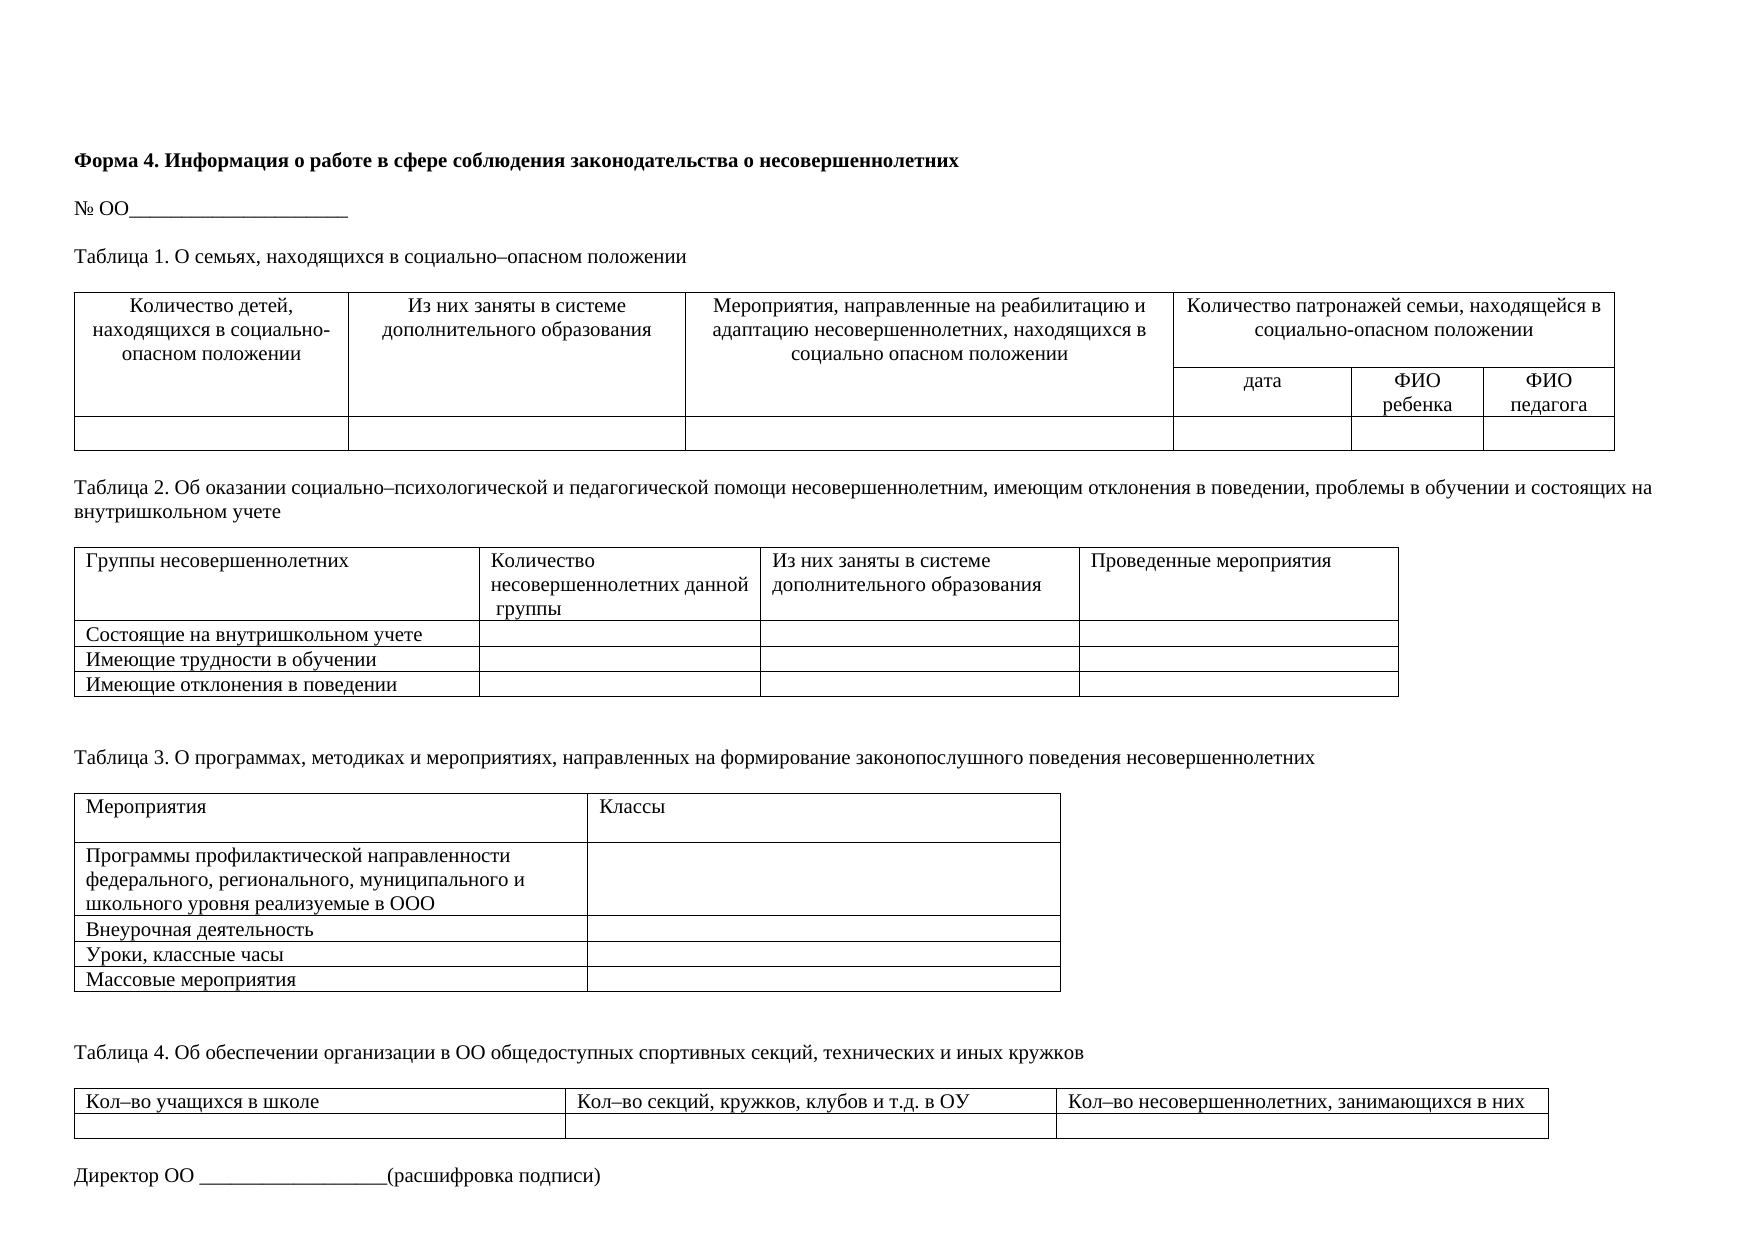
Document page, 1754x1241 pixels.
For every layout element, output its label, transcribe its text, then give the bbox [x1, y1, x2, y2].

text Таблица 4. Об обеспечении организации в ОО общедоступных спортивных секций, технических и иных кружков [74, 1040, 1724, 1064]
table_cell Имеющие отклонения в поведении [75, 672, 479, 696]
table_cell [1080, 647, 1398, 671]
table_cell [588, 916, 1060, 941]
table_cell ФИО педагога [1484, 368, 1614, 416]
table_cell [588, 843, 1060, 915]
table_header Мероприятия [75, 794, 587, 842]
table_cell [1484, 417, 1614, 450]
table_cell [480, 621, 760, 646]
table_cell [588, 942, 1060, 966]
table_cell [1174, 417, 1351, 450]
table_header Количество детей, находящихся в социально-опасном положении [75, 293, 348, 416]
table_header Проведенные мероприятия [1080, 548, 1398, 620]
table_cell [588, 967, 1060, 991]
text Форма 4. Информация о работе в сфере соблюдения законодательства о несовершеннолетних [74, 148, 1724, 172]
table_header Количество патронажей семьи, находящейся в социально-опасном положении [1174, 293, 1614, 367]
table_cell [761, 672, 1079, 696]
table_cell [480, 647, 760, 671]
table_cell Массовые мероприятия [75, 967, 587, 991]
table_cell [1080, 621, 1398, 646]
table_header Из них заняты в системе дополнительного образования [349, 293, 685, 416]
table_cell Программы профилактической направленности федерального, регионального, муниципального и школьного уровня реализуемые в ООО [75, 843, 587, 915]
table_cell Состоящие на внутришкольном учете [75, 621, 479, 646]
table_cell Уроки, классные часы [75, 942, 587, 966]
table_cell [75, 1114, 565, 1138]
table_header Из них заняты в системе дополнительного образования [761, 548, 1079, 620]
table_cell [566, 1114, 1056, 1138]
table_cell [349, 417, 685, 450]
table_cell [480, 672, 760, 696]
table_header Классы [588, 794, 1060, 842]
table_header Группы несовершеннолетних [75, 548, 479, 620]
text Таблица 1. О семьях, находящихся в социально–опасном положении [74, 244, 1724, 268]
table_cell [761, 647, 1079, 671]
table_cell ФИО ребенка [1352, 368, 1483, 416]
table_cell [761, 621, 1079, 646]
table_cell [1080, 672, 1398, 696]
table_cell [75, 417, 348, 450]
table_cell дата [1174, 368, 1351, 416]
table_cell [686, 417, 1173, 450]
table_header Количество несовершеннолетних данной группы [480, 548, 760, 620]
table_header Кол–во несовершеннолетних, занимающихся в них [1057, 1089, 1548, 1113]
table_cell [1057, 1114, 1548, 1138]
table_cell Имеющие трудности в обучении [75, 647, 479, 671]
table_cell Внеурочная деятельность [75, 916, 587, 941]
text Таблица 2. Об оказании социально–психологической и педагогической помощи несовершеннолетним, имеющим отклонения в поведении, проблемы в обучении и состоящих на внутришкольном учете [74, 475, 1724, 523]
table_header Мероприятия, направленные на реабилитацию и адаптацию несовершеннолетних, находящихся в социально опасном положении [686, 293, 1173, 416]
table_header Кол–во учащихся в школе [75, 1089, 565, 1113]
text № ОО_____________________ [74, 196, 1724, 220]
text Директор ОО __________________(расшифровка подписи) [74, 1163, 1724, 1187]
text Таблица 3. О программах, методиках и мероприятиях, направленных на формирование законопослушного поведения несовершеннолетних [74, 745, 1724, 769]
table_cell [1352, 417, 1483, 450]
table_header Кол–во секций, кружков, клубов и т.д. в ОУ [566, 1089, 1056, 1113]
